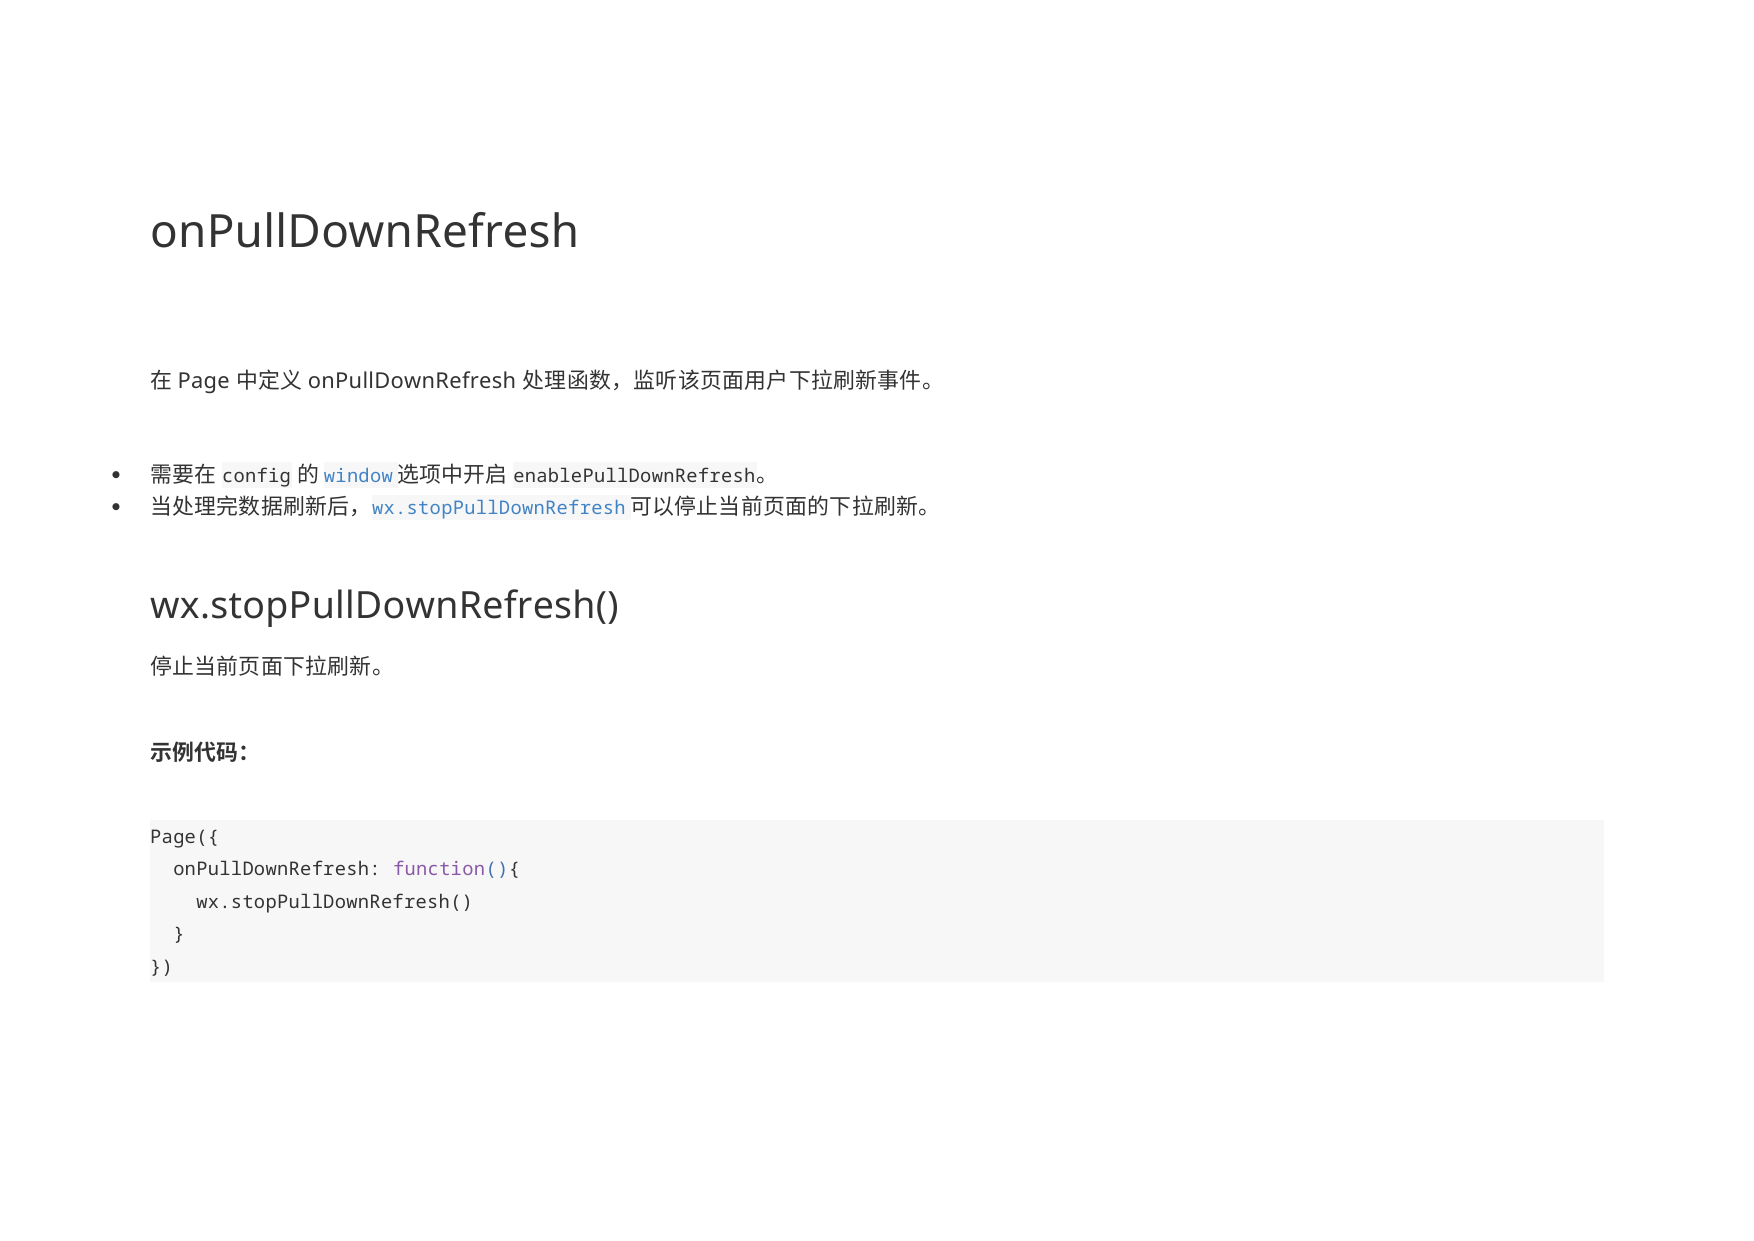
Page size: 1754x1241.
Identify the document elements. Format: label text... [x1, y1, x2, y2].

list 需要在 config 的window选项中开启 enablePullDownRefresh。 [112, 456, 1604, 489]
text } [150, 917, 1604, 950]
subtitle onPullDownRefresh [150, 198, 1604, 263]
text 停止当前页面下拉刷新。 [150, 649, 1604, 681]
subtitle wx.stopPullDownRefresh() [150, 571, 1604, 636]
text Page({ [150, 820, 1604, 852]
text wx.stopPullDownRefresh() [150, 885, 1604, 917]
list 当处理完数据刷新后，wx.stopPullDownRefresh可以停止当前页面的下拉刷新。 [112, 489, 1604, 521]
text 示例代码： [150, 734, 1604, 767]
text 在 Page 中定义 onPullDownRefresh 处理函数，监听该页面用户下拉刷新事件。 [150, 363, 1604, 396]
text onPullDownRefresh: function(){ [150, 852, 1604, 885]
text }) [150, 950, 1604, 982]
